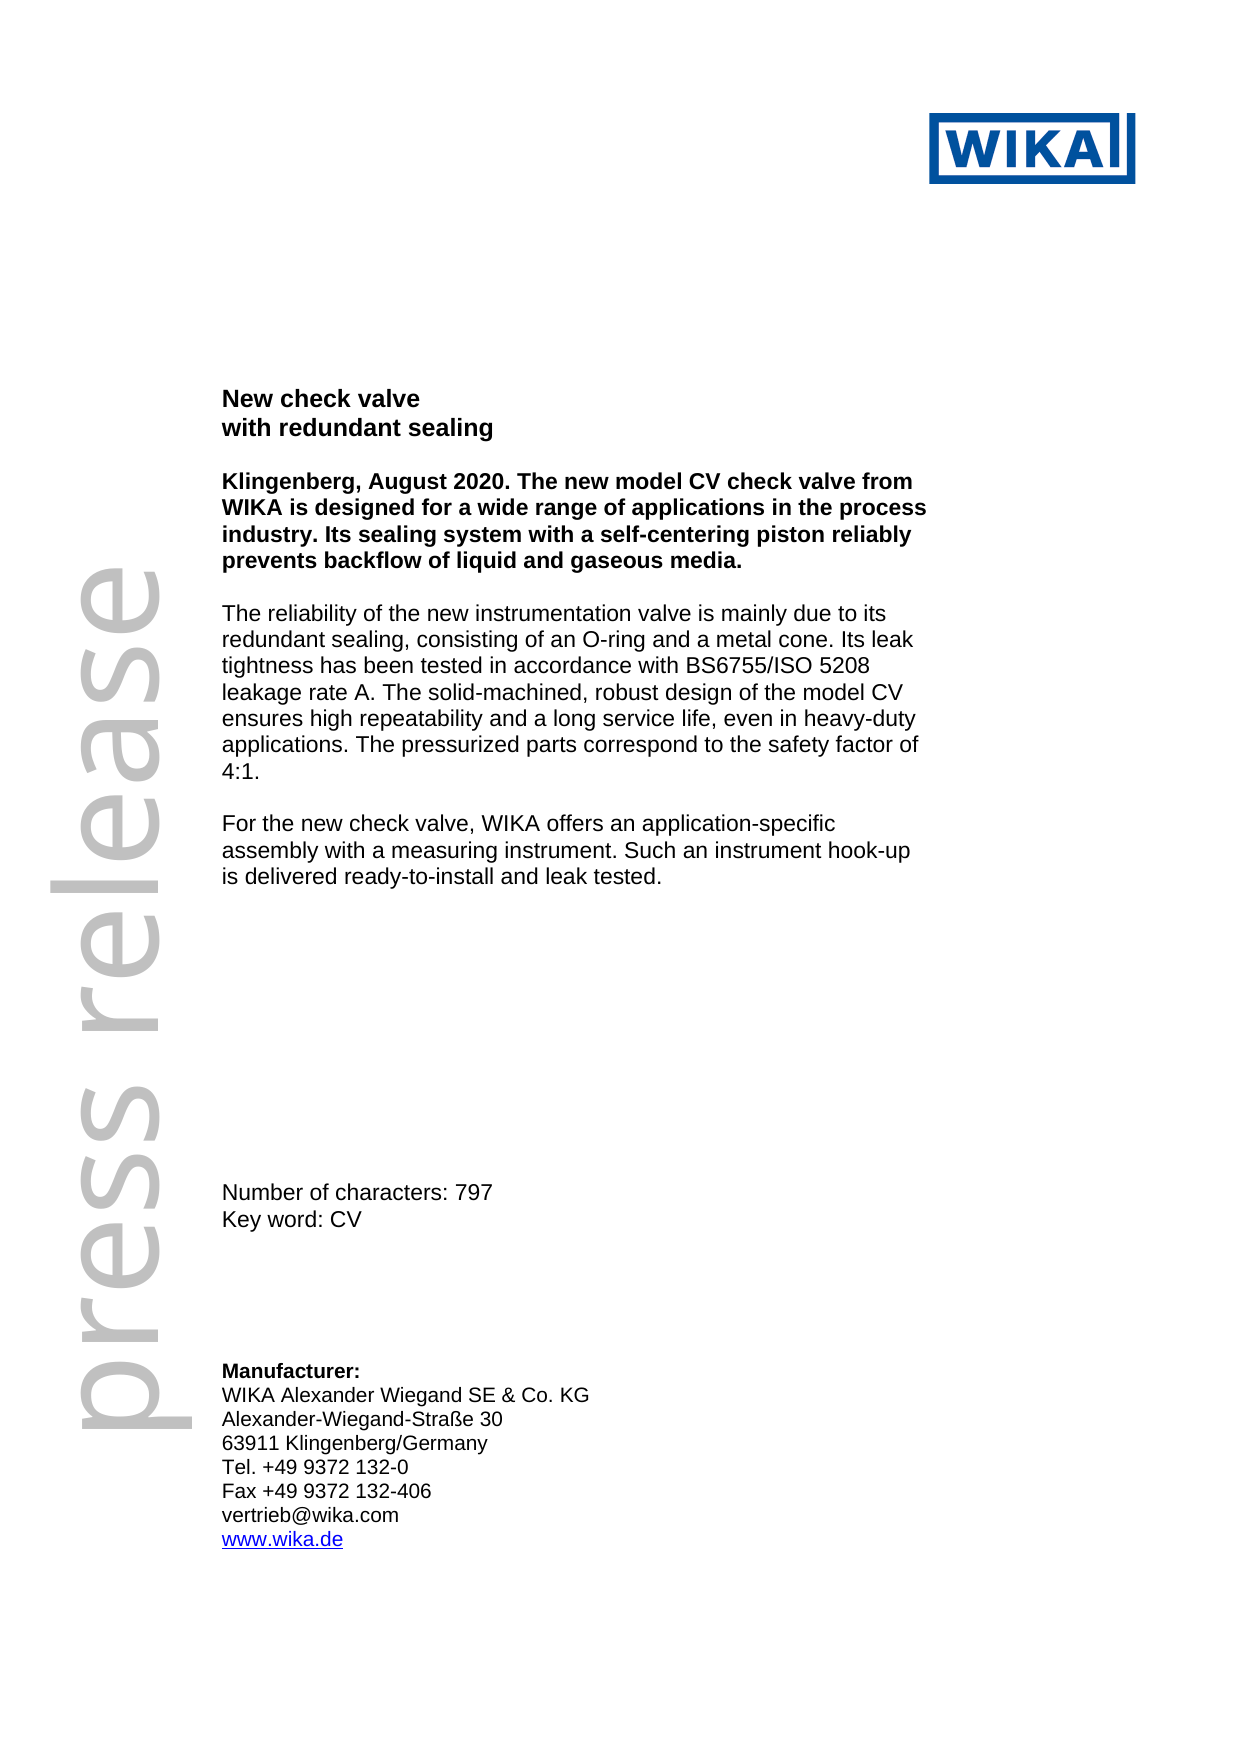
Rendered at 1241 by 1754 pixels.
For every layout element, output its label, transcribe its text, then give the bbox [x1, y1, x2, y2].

text vertrieb@wika.com [222, 1503, 930, 1527]
text New check valve with redundant sealing [222, 384, 930, 468]
text 63911 Klingenberg/Germany [222, 1431, 930, 1455]
text www.wika.de [222, 1527, 930, 1551]
text For the new check valve, WIKA offers an application-specific assembly with a measuring instrument. Such an instrument hook-up is delivered ready-to-install and leak tested. [222, 810, 930, 889]
text Klingenberg, August 2020. The new model CV check valve from WIKA is designed for a wide range of applications in the process industry. Its sealing system with a self-centering piston reliably prevents backflow of liquid and gaseous media. [222, 468, 930, 573]
text Alexander-Wiegand-Straße 30 [222, 1407, 930, 1431]
text Number of characters: 797 [222, 1179, 930, 1206]
picture [929, 113, 1136, 184]
text Manufacturer: [222, 1359, 930, 1383]
text WIKA Alexander Wiegand SE & Co. KG [222, 1383, 930, 1407]
text Tel. +49 9372 132-0 [222, 1455, 930, 1479]
text Fax +49 9372 132-406 [222, 1479, 930, 1503]
text The reliability of the new instrumentation valve is mainly due to its redundant sealing, consisting of an O-ring and a metal cone. Its leak tightness has been tested in accordance with BS6755/ISO 5208 leakage rate A. The solid-machined, robust design of the model CV ensures high repeatability and a long service life, even in heavy-duty applications. The pressurized parts correspond to the safety factor of 4:1. [222, 599, 930, 784]
text Key word: CV [222, 1206, 930, 1239]
